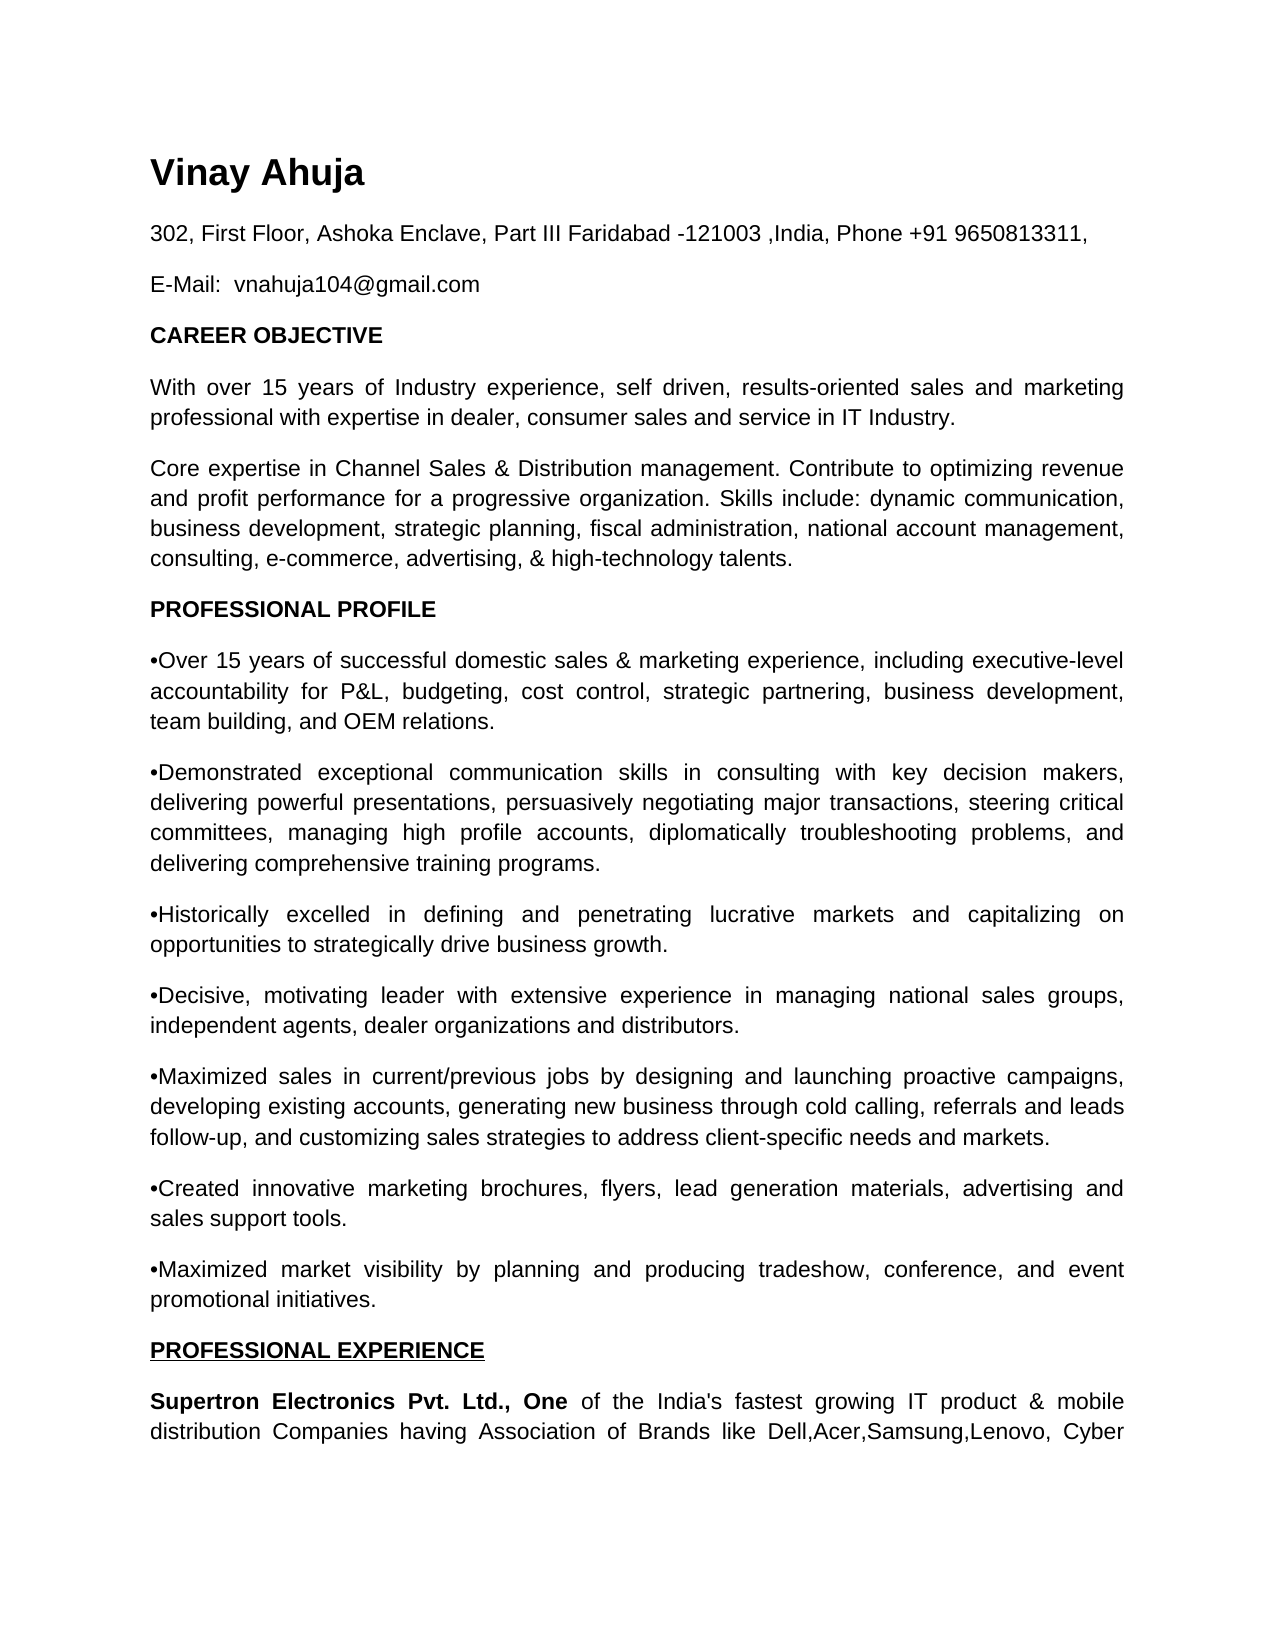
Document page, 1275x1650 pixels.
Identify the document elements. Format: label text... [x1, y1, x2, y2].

text PROFESSIONAL EXPERIENCE [150, 1337, 1125, 1363]
text •Decisive, motivating leader with extensive experience in managing national sales groups, independent agents, dealer organizations and distributors. [150, 982, 1125, 1038]
text E-Mail: vnahuja104@gmail.com [150, 271, 1125, 298]
text With over 15 years of Industry experience, self driven, results-oriented sales and marketing professional with expertise in dealer, consumer sales and service in IT Industry. [150, 373, 1125, 430]
text Core expertise in Channel Sales & Distribution management. Contribute to optimizing revenue and profit performance for a progressive organization. Skills include: dynamic communication, business development, strategic planning, fiscal administration, national account management, consulting, e-commerce, advertising, & high-technology talents. [150, 455, 1125, 572]
text 302, First Floor, Ashoka Enclave, Part III Faridabad -121003 ,India, Phone +91 9650813311, [150, 220, 1125, 247]
text •Maximized sales in current/previous jobs by designing and launching proactive campaigns, developing existing accounts, generating new business through cold calling, referrals and leads follow-up, and customizing sales strategies to address client-specific needs and markets. [150, 1063, 1125, 1150]
text •Demonstrated exceptional communication skills in consulting with key decision makers, delivering powerful presentations, persuasively negotiating major transactions, steering critical committees, managing high profile accounts, diplomatically troubleshooting problems, and delivering comprehensive training programs. [150, 759, 1125, 876]
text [150, 1388, 1125, 1445]
text •Created innovative marketing brochures, flyers, lead generation materials, advertising and sales support tools. [150, 1174, 1125, 1231]
text •Over 15 years of successful domestic sales & marketing experience, including executive-level accountability for P&L, budgeting, cost control, strategic partnering, business development, team building, and OEM relations. [150, 647, 1125, 734]
text Vinay Ahuja [150, 150, 1125, 193]
text •Maximized market visibility by planning and producing tradeshow, conference, and event promotional initiatives. [150, 1256, 1125, 1312]
text •Historically excelled in defining and penetrating lucrative markets and capitalizing on opportunities to strategically drive business growth. [150, 901, 1125, 957]
text CAREER OBJECTIVE [150, 322, 1125, 349]
text PROFESSIONAL PROFILE [150, 596, 1125, 623]
